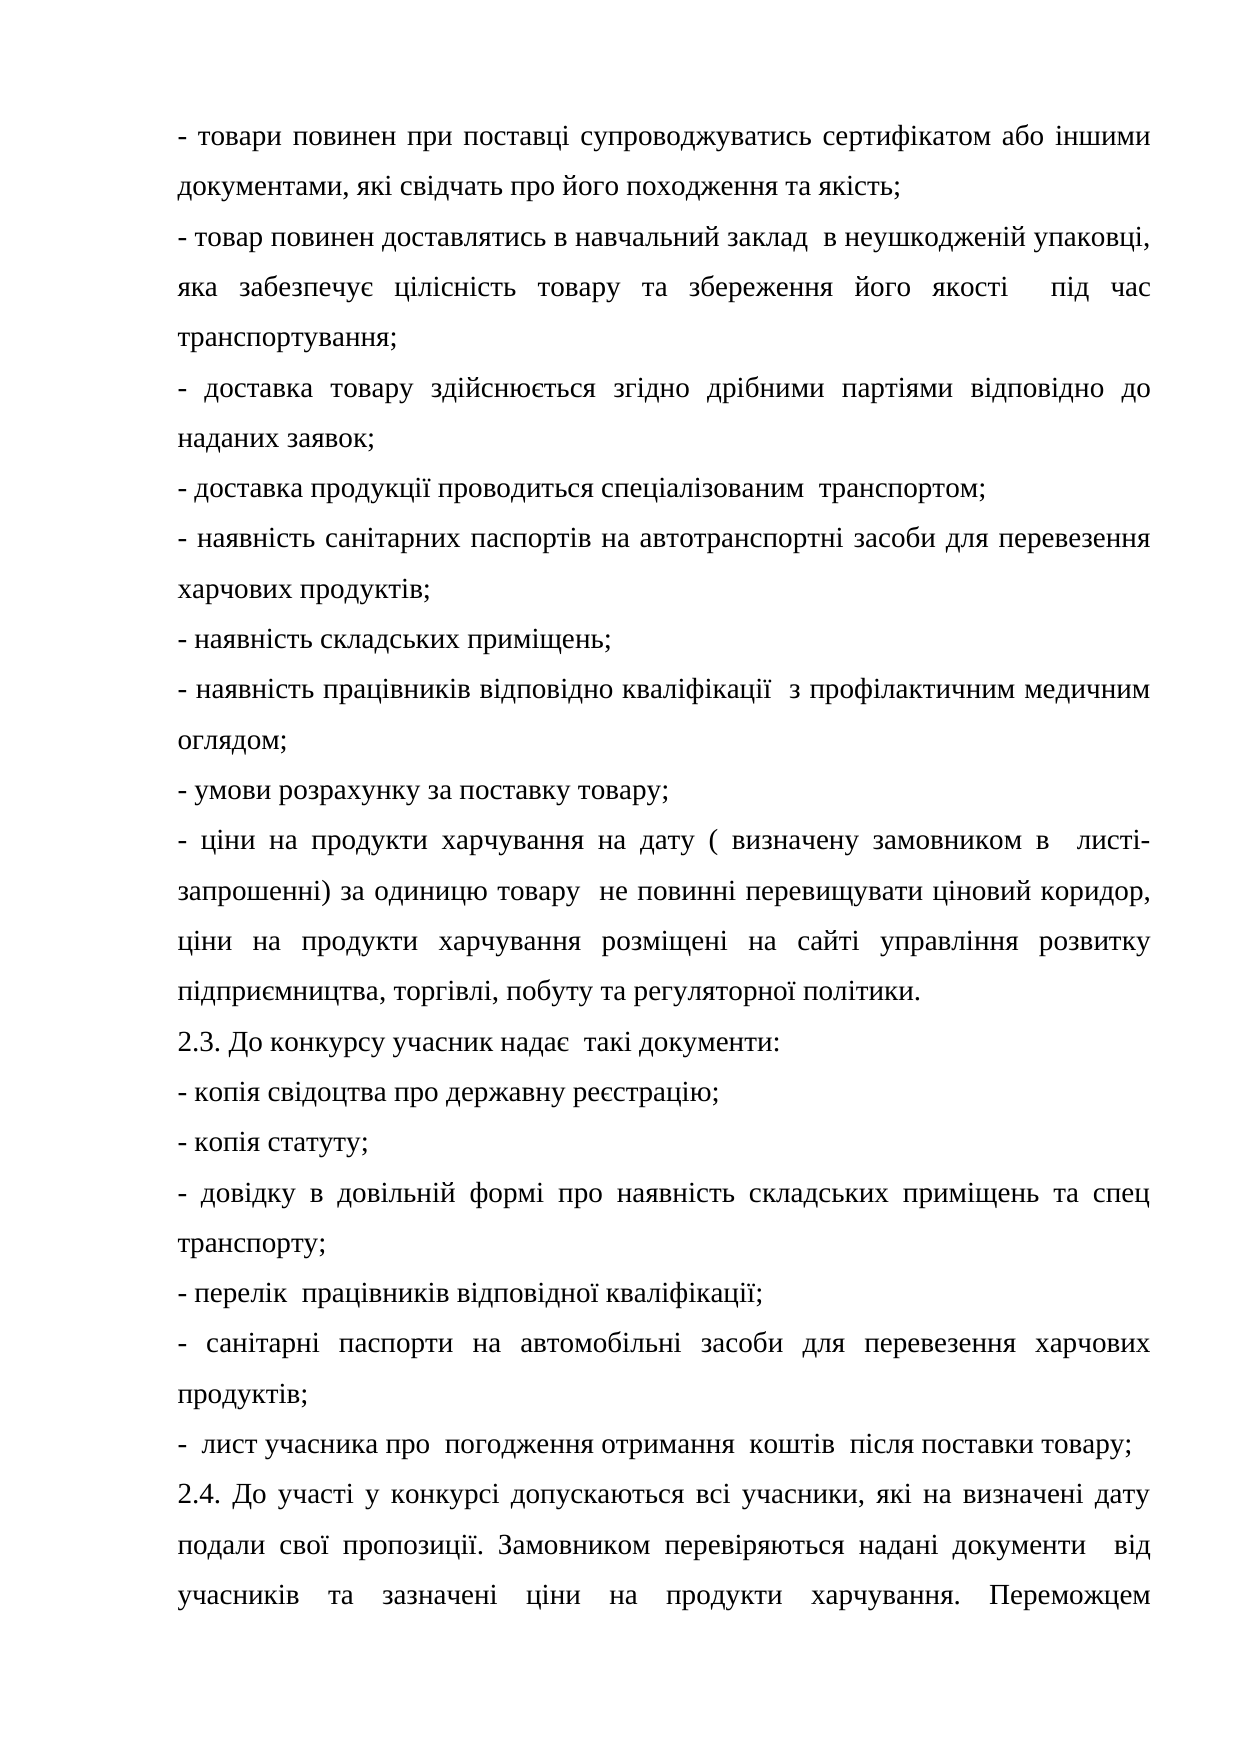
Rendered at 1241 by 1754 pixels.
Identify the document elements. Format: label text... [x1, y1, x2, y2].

text - копія статуту; [177, 1124, 1152, 1158]
text - товар повинен доставлятись в навчальний заклад в неушкодженій упаковці, яка забезпечує цілісність товару та збереження його якості під час транспортування; [177, 219, 1152, 353]
text - доставка продукції проводиться спеціалізованим транспортом; [177, 470, 1152, 504]
text - доставка товару здійснюється згідно дрібними партіями відповідно до наданих заявок; [177, 370, 1152, 453]
text - умови розрахунку за поставку товару; [177, 772, 1152, 806]
text - наявність складських приміщень; [177, 621, 1152, 655]
text - перелік працівників відповідної кваліфікації; [177, 1275, 1152, 1309]
text - ціни на продукти харчування на дату ( визначену замовником в листі-запрошенні) за одиницю товару не повинні перевищувати ціновий коридор, ціни на продукти харчування розміщені на сайті управління розвитку підприємництва, торгівлі, побуту та регуляторної політики. [177, 822, 1152, 1007]
text - товари повинен при поставці супроводжуватись сертифікатом або іншими документами, які свідчать про його походження та якість; [177, 118, 1152, 202]
text 2.3. До конкурсу учасник надає такі документи: [177, 1024, 1152, 1057]
text - наявність працівників відповідно кваліфікації з профілактичним медичним оглядом; [177, 672, 1152, 755]
text - копія свідоцтва про державну реєстрацію; [177, 1074, 1152, 1108]
text - довідку в довільній формі про наявність складських приміщень та спец транспорту; [177, 1175, 1152, 1258]
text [177, 1477, 1152, 1611]
text - лист учасника про погодження отримання коштів після поставки товару; [177, 1426, 1152, 1460]
text - санітарні паспорти на автомобільні засоби для перевезення харчових продуктів; [177, 1326, 1152, 1409]
text - наявність санітарних паспортів на автотранспортні засоби для перевезення харчових продуктів; [177, 521, 1152, 604]
